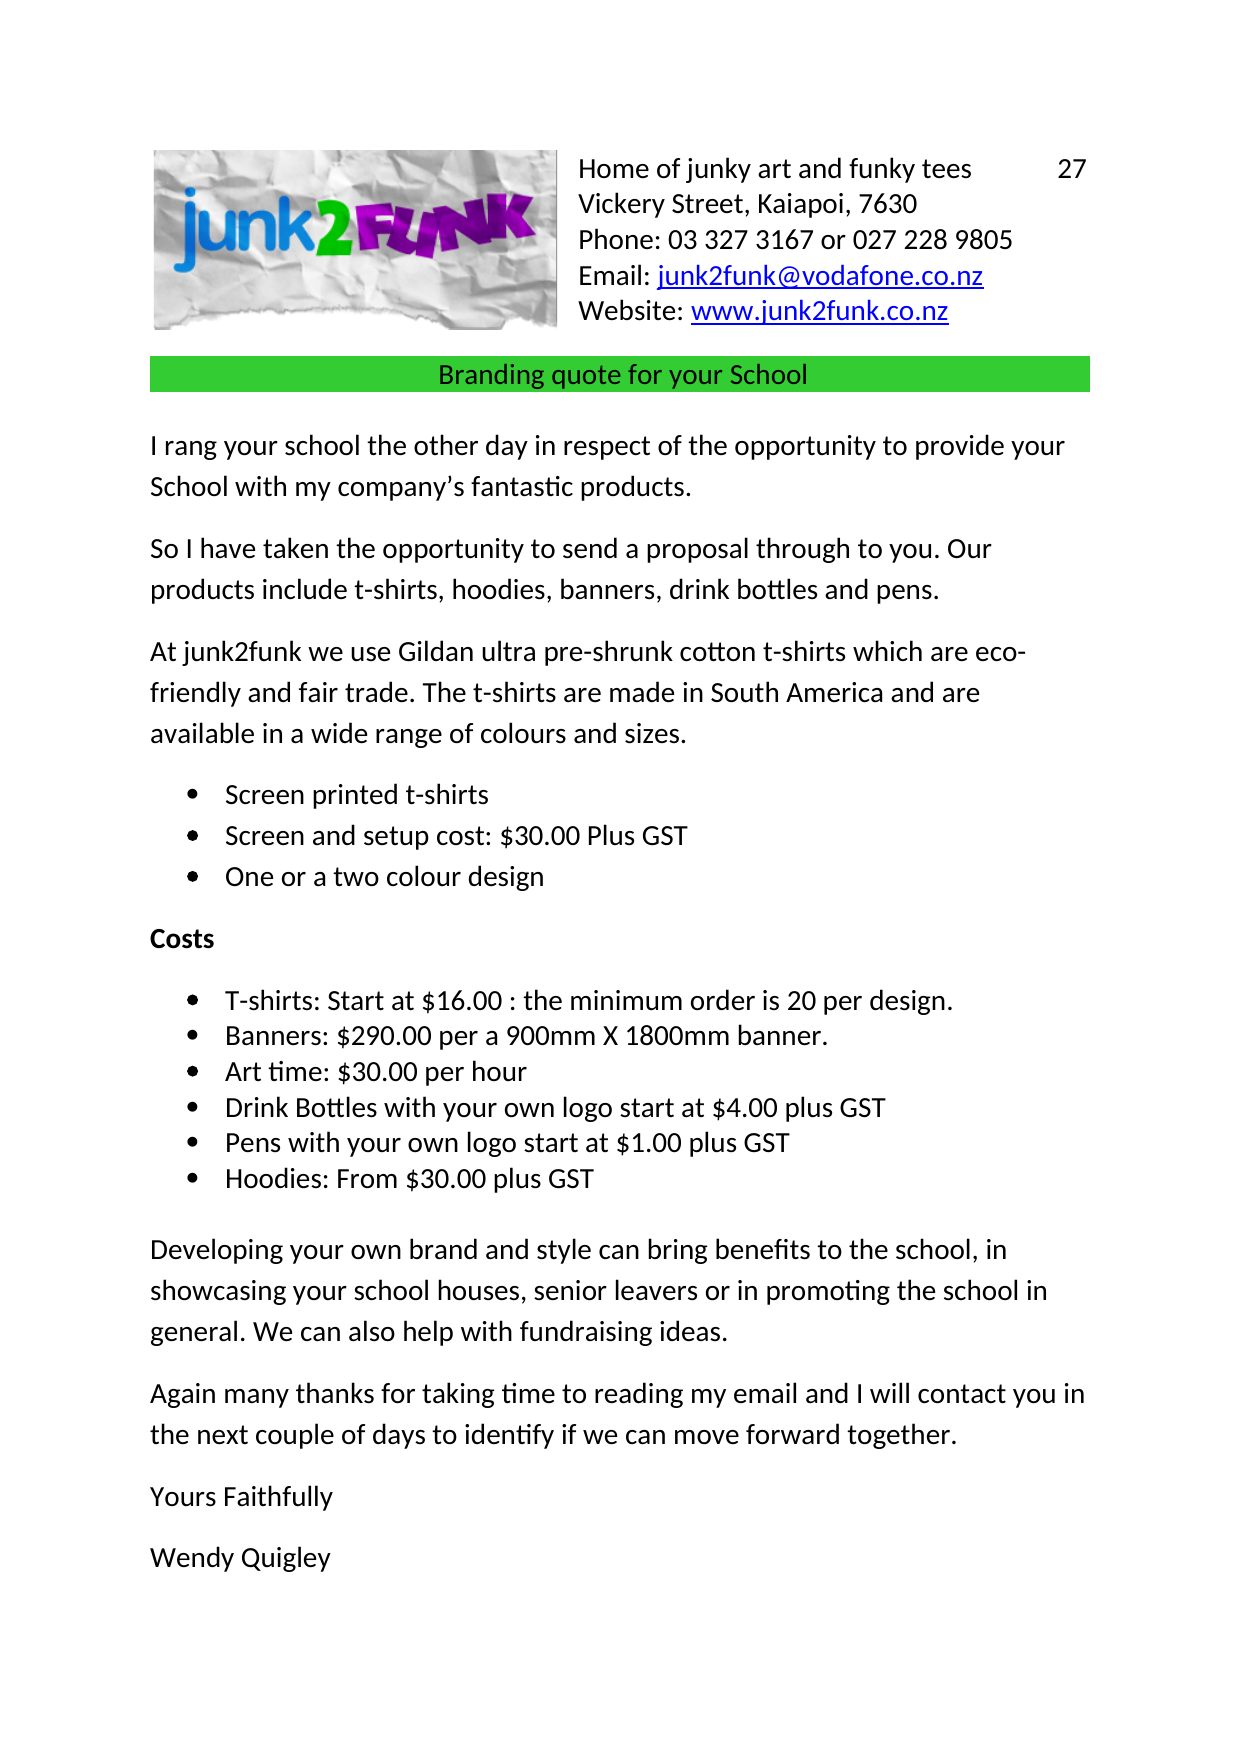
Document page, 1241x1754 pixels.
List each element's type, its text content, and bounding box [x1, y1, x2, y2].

list Screen printed t-shirts [187, 776, 1090, 812]
list One or a two colour design [187, 858, 1090, 894]
list Pens with your own logo start at $1.00 plus GST [187, 1124, 1090, 1160]
text Yours Faithfully [150, 1478, 1090, 1513]
text Website: www.junk2funk.co.nz [560, 292, 1090, 328]
text I rang your school the other day in respect of the opportunity to provide your School with my company’s fantastic products. [150, 427, 1090, 504]
list Banners: $290.00 per a 900mm X 1800mm banner. [187, 1017, 1090, 1053]
text Again many thanks for taking time to reading my email and I will contact you in the next couple of days to identify if we can move forward together. [150, 1375, 1090, 1451]
text Home of junky art and funky tees 27 Vickery Street, Kaiapoi, 7630 [560, 150, 1090, 221]
text At junk2funk we use Gildan ultra pre-shrunk cotton t-shirts which are eco-friendly and fair trade. The t-shirts are made in South America and are available in a wide range of colours and sizes. [150, 633, 1090, 750]
text Developing your own brand and style can bring benefits to the school, in showcasing your school houses, senior leavers or in promoting the school in general. We can also help with fundraising ideas. [150, 1231, 1090, 1349]
picture [150, 150, 560, 330]
list Screen and setup cost: $30.00 Plus GST [187, 817, 1090, 853]
text Phone: 03 327 3167 or 027 228 9805 [560, 221, 1090, 257]
list Drink Bottles with your own logo start at $4.00 plus GST [187, 1089, 1090, 1124]
text Wendy Quigley [150, 1539, 1090, 1575]
text Branding quote for your School [150, 356, 1090, 392]
list T-shirts: Start at $16.00 : the minimum order is 20 per design. [187, 982, 1090, 1017]
text Email: junk2funk@vodafone.co.nz [560, 257, 1090, 292]
list Hoodies: From $30.00 plus GST [187, 1160, 1090, 1196]
list Art time: $30.00 per hour [187, 1053, 1090, 1089]
text So I have taken the opportunity to send a proposal through to you. Our products include t-shirts, hoodies, banners, drink bottles and pens. [150, 530, 1090, 607]
text Costs [150, 920, 1090, 956]
